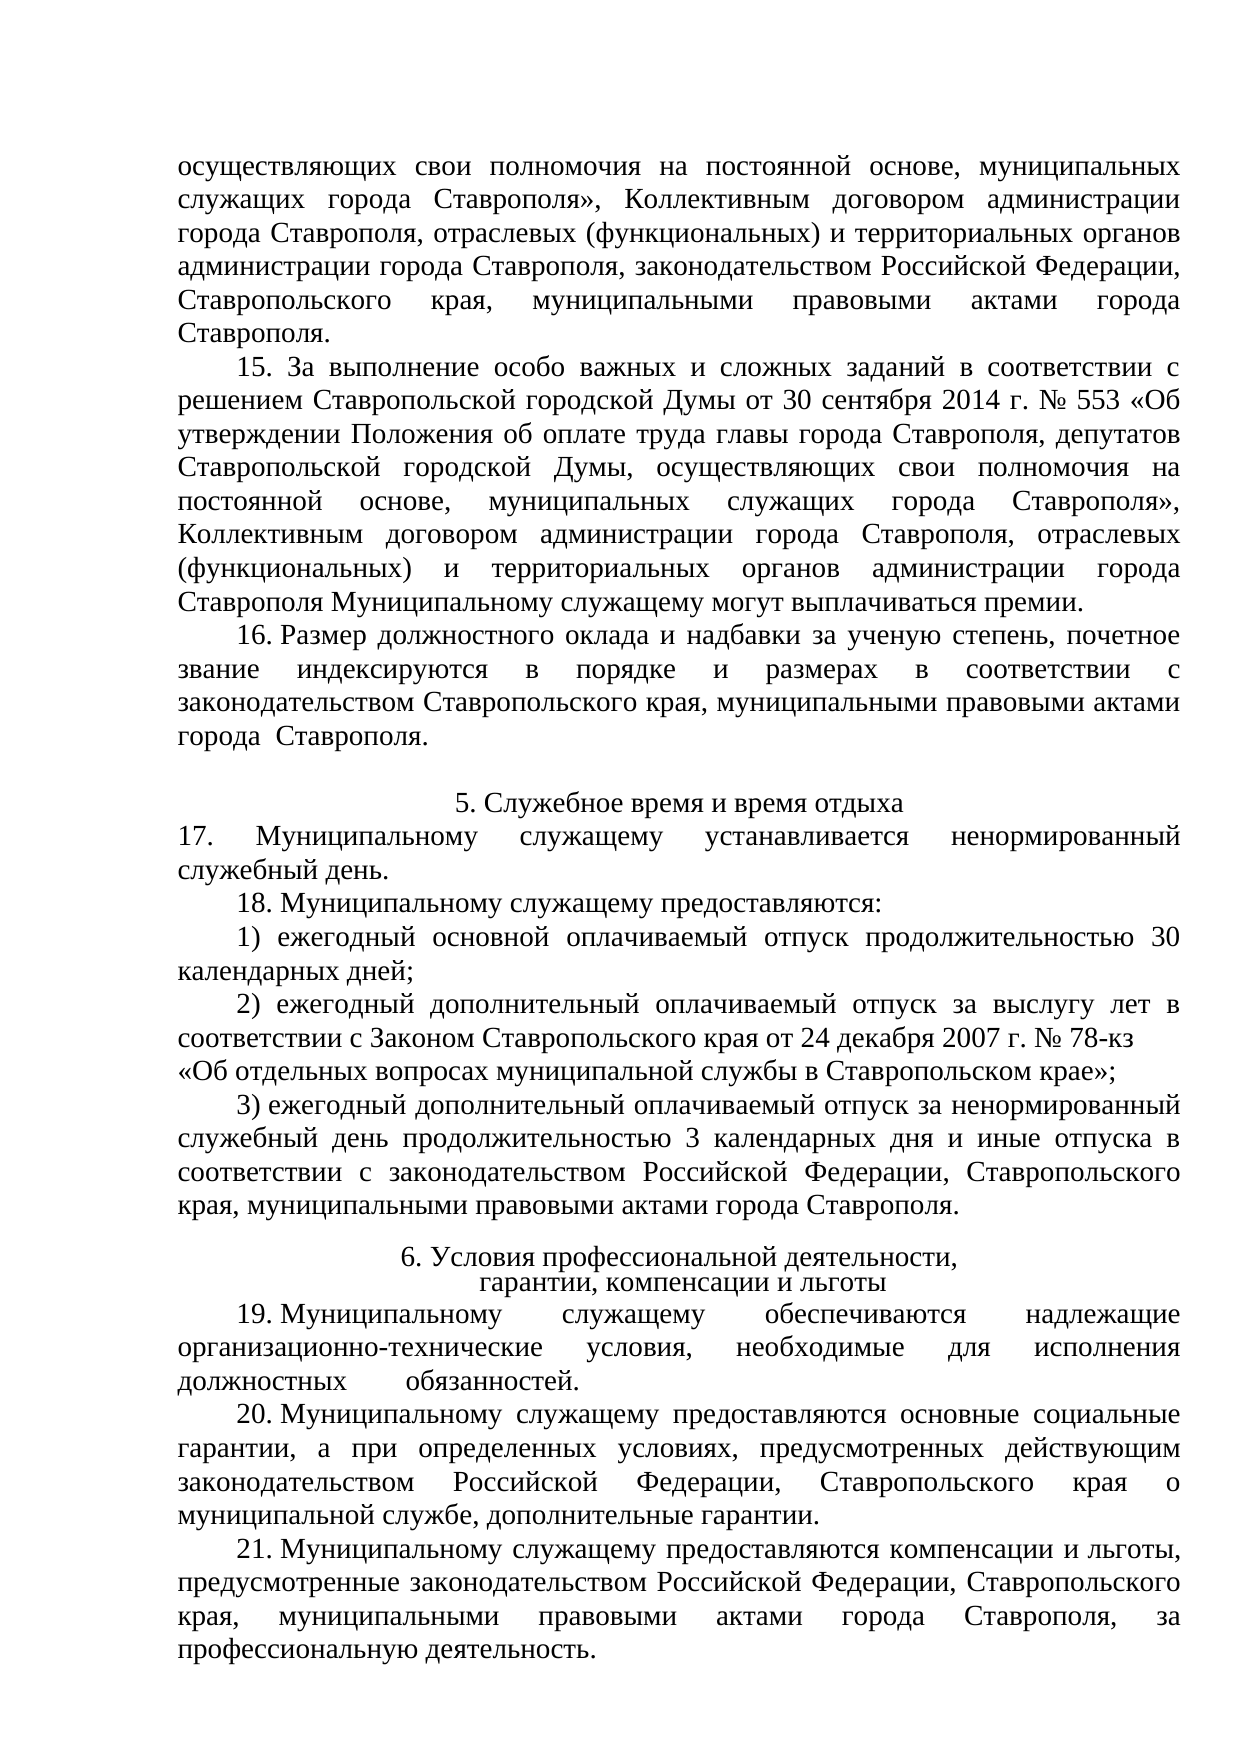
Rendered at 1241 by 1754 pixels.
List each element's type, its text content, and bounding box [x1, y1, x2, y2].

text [177, 148, 1181, 349]
text 3) ежегодный дополнительный оплачиваемый отпуск за ненормированный служебный день продолжительностью 3 календарных дня и иные отпуска в соответствии с законодательством Российской Федерации, Ставропольского края, муниципальными правовыми актами города Ставрополя. [177, 1087, 1181, 1221]
text гарантии, компенсации и льготы [177, 1271, 1181, 1296]
text 17. Муниципальному служащему устанавливается ненормированный служебный день. [177, 818, 1181, 886]
text 6. Условия профессиональной деятельности, [177, 1246, 595, 1271]
text 1) ежегодный основной оплачиваемый отпуск продолжительностью 30 календарных дней; [177, 919, 1181, 986]
text 20. Муниципальному служащему предоставляются основные социальные гарантии, а при определенных условиях, предусмотренных действующим законодательством Российской Федерации, Ставропольского края о муниципальной службе, дополнительные гарантии. [177, 1397, 1181, 1531]
text 16. Размер должностного оклада и надбавки за ученую степень, почетное звание индексируются в порядке и размерах в соответствии с законодательством Ставропольского края, муниципальными правовыми актами города Ставрополя. [177, 617, 1181, 751]
text 19. Муниципальному служащему обеспечиваются надлежащие организационно-технические условия, необходимые для исполнения должностных обязанностей. [177, 1296, 1181, 1397]
text 18. Муниципальному служащему предоставляются: [177, 886, 1181, 919]
text 6. Условия профессиональной деятельности, [598, 1246, 1181, 1271]
text 21. Муниципальному служащему предоставляются компенсации и льготы, предусмотренные законодательством Российской Федерации, Ставропольского края, муниципальными правовыми актами города Ставрополя, за профессиональную деятельность. [177, 1531, 1181, 1665]
text 15. За выполнение особо важных и сложных заданий в соответствии с решением Ставропольской городской Думы от 30 сентября 2014 г. № 553 «Об утверждении Положения об оплате труда главы города Ставрополя, депутатов Ставропольской городской Думы, осуществляющих свои полномочия на постоянной основе, муниципальных служащих города Ставрополя», Коллективным договором администрации города Ставрополя, отраслевых (функциональных) и территориальных органов администрации города Ставрополя Муниципальному служащему могут выплачиваться премии. [177, 349, 1181, 617]
text 5. Служебное время и время отдыха [177, 785, 1181, 818]
text 2) ежегодный дополнительный оплачиваемый отпуск за выслугу лет в соответствии с Законом Ставропольского края от 24 декабря 2007 г. № 78-кз «Об отдельных вопросах муниципальной службы в Ставропольском крае»; [177, 986, 1181, 1087]
